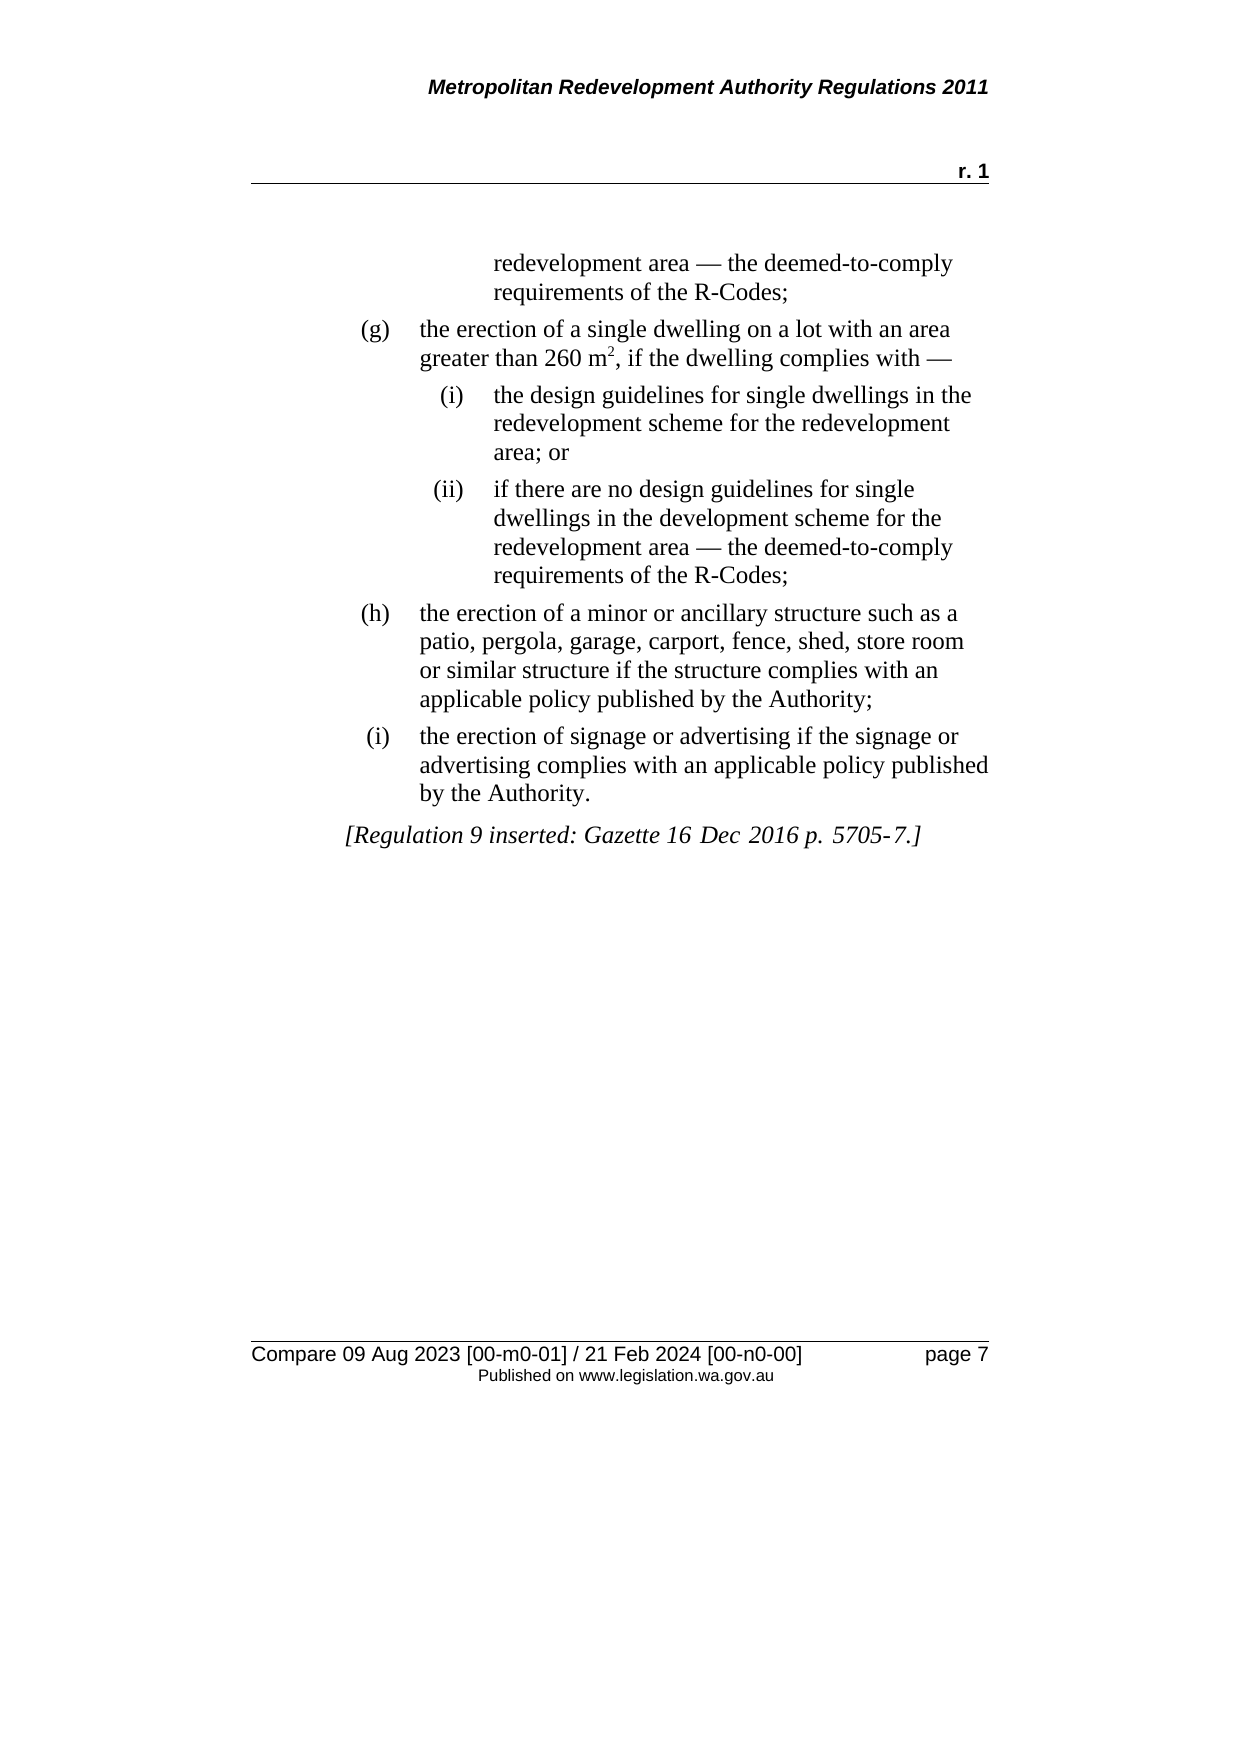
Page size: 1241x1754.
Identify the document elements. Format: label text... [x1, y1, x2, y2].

text (i) the design guidelines for single dwellings in the redevelopment scheme for the redevelopment area; or [251, 380, 989, 466]
text (h) the erection of a minor or ancillary structure such as a patio, pergola, garage, carport, fence, shed, store room or similar structure if the structure complies with an applicable policy published by the Authority; [251, 598, 989, 713]
text (i) the erection of signage or advertising if the signage or advertising complies with an applicable policy published by the Authority. [251, 721, 989, 807]
text [Regulation 9 inserted: Gazette 16 Dec 2016 p. 5705-7.] [251, 820, 989, 848]
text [251, 248, 989, 306]
text (g) the erection of a single dwelling on a lot with an area greater than 260 m2, if the dwelling complies with — [251, 314, 989, 371]
